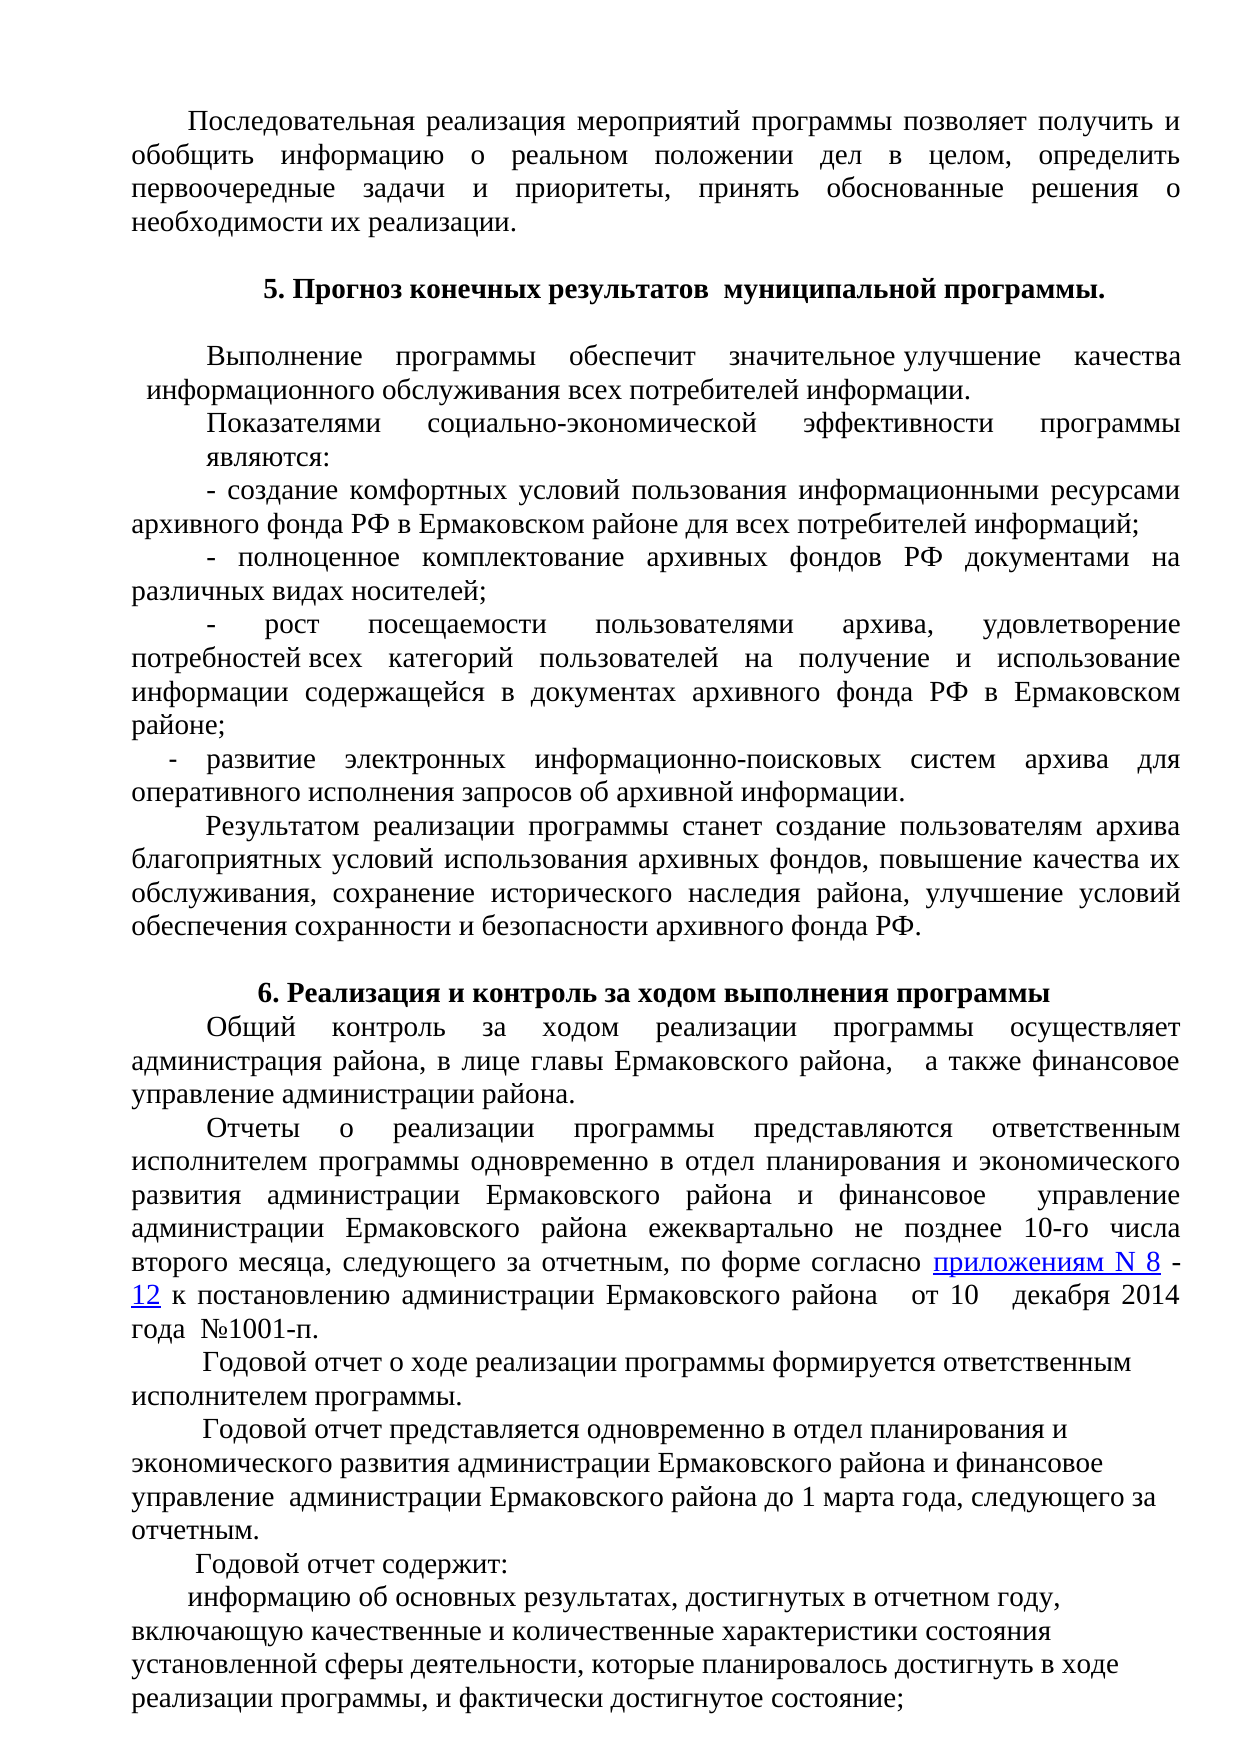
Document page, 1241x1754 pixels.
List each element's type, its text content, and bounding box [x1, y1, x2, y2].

list Выполнение программы обеспечит значительное улучшение качества информационного обслуживания всех потребителей информации. [146, 338, 1181, 405]
text 5. Прогноз конечных результатов муниципальной программы. [131, 271, 1181, 305]
text информацию об основных результатах, достигнутых в отчетном году, включающую качественные и количественные характеристики состояния установленной сферы деятельности, которые планировалось достигнуть в ходе реализации программы, и фактически достигнутое состояние; [131, 1579, 1181, 1713]
text Годовой отчет содержит: [131, 1546, 1181, 1579]
text Общий контроль за ходом реализации программы осуществляет администрация района, в лице главы Ермаковского района, а также финансовое управление администрации района. [131, 1009, 1181, 1110]
list - создание комфортных условий пользования информационными ресурсами архивного фонда РФ в Ермаковском районе для всех потребителей информаций; [131, 472, 1181, 539]
text Отчеты о реализации программы представляются ответственным исполнителем программы одновременно в отдел планирования и экономического развития администрации Ермаковского района и финансовое управление администрации Ермаковского района ежеквартально не позднее 10-го числа второго месяца, следующего за отчетным, по форме согласно приложениям N 8 - 12 к постановлению администрации Ермаковского района от 10 декабря 2014 года №1001-п. [131, 1110, 1181, 1344]
text Годовой отчет представляется одновременно в отдел планирования и экономического развития администрации Ермаковского района и финансовое управление администрации Ермаковского района до 1 марта года, следующего за отчетным. [131, 1412, 1181, 1546]
list - рост посещаемости пользователями архива, удовлетворение потребностей всех категорий пользователей на получение и использование информации содержащейся в документах архивного фонда РФ в Ермаковском районе; [131, 607, 1181, 741]
list - полноценное комплектование архивных фондов РФ документами на различных видах носителей; [131, 539, 1181, 607]
list Показателями социально-экономической эффективности программы являются: [206, 405, 1181, 472]
list развитие электронных информационно-поисковых систем архива для оперативного исполнения запросов об архивной информации. [131, 741, 1181, 808]
text Годовой отчет о ходе реализации программы формируется ответственным исполнителем программы. [131, 1344, 1181, 1412]
text 6. Реализация и контроль за ходом выполнения программы [257, 976, 1181, 1009]
text Результатом реализации программы станет создание пользователям архива благоприятных условий использования архивных фондов, повышение качества их обслуживания, сохранение исторического наследия района, улучшение условий обеспечения сохранности и безопасности архивного фонда РФ. [131, 808, 1181, 942]
text Последовательная реализация мероприятий программы позволяет получить и обобщить информацию о реальном положении дел в целом, определить первоочередные задачи и приоритеты, принять обоснованные решения о необходимости их реализации. [131, 103, 1181, 238]
